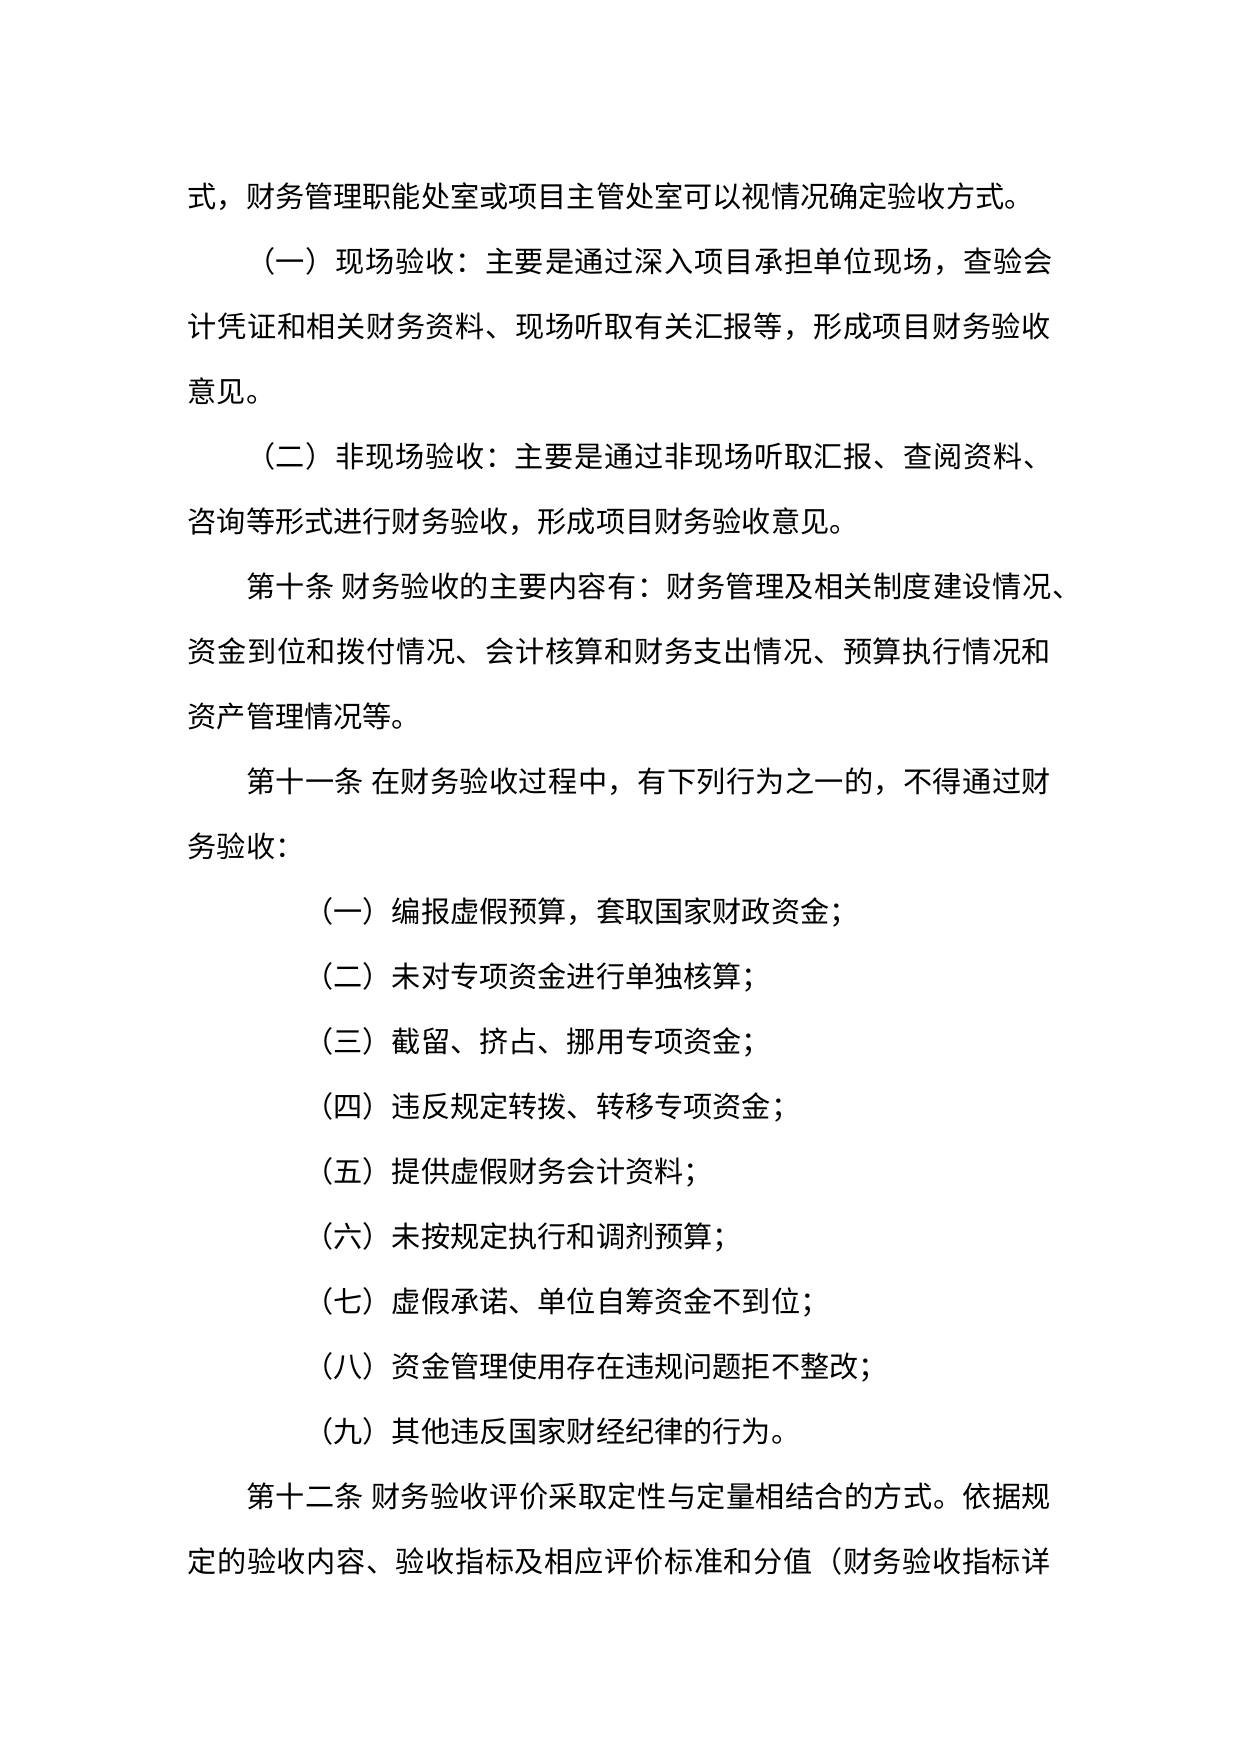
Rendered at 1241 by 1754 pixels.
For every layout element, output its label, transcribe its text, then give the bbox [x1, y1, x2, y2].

text （四）违反规定转拨、转移专项资金； [187, 1072, 1053, 1137]
text （七）虚假承诺、单位自筹资金不到位； [187, 1267, 1053, 1332]
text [187, 1462, 1053, 1592]
text （一）现场验收：主要是通过深入项目承担单位现场，查验会计凭证和相关财务资料、现场听取有关汇报等，形成项目财务验收意见。 [187, 227, 1053, 422]
text （六）未按规定执行和调剂预算； [187, 1202, 1053, 1267]
text （二）未对专项资金进行单独核算； [187, 942, 1053, 1007]
text （一）编报虚假预算，套取国家财政资金； [187, 877, 1053, 942]
text （三）截留、挤占、挪用专项资金； [187, 1007, 1053, 1072]
text （九）其他违反国家财经纪律的行为。 [187, 1397, 1053, 1462]
text 第十一条 在财务验收过程中，有下列行为之一的，不得通过财务验收： [187, 747, 1053, 877]
text （五）提供虚假财务会计资料； [187, 1137, 1053, 1202]
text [187, 162, 1053, 227]
text （八）资金管理使用存在违规问题拒不整改； [187, 1332, 1053, 1397]
text （二）非现场验收：主要是通过非现场听取汇报、查阅资料、咨询等形式进行财务验收，形成项目财务验收意见。 [187, 422, 1053, 552]
text 第十条 财务验收的主要内容有：财务管理及相关制度建设情况、资金到位和拨付情况、会计核算和财务支出情况、预算执行情况和资产管理情况等。 [187, 552, 1053, 747]
